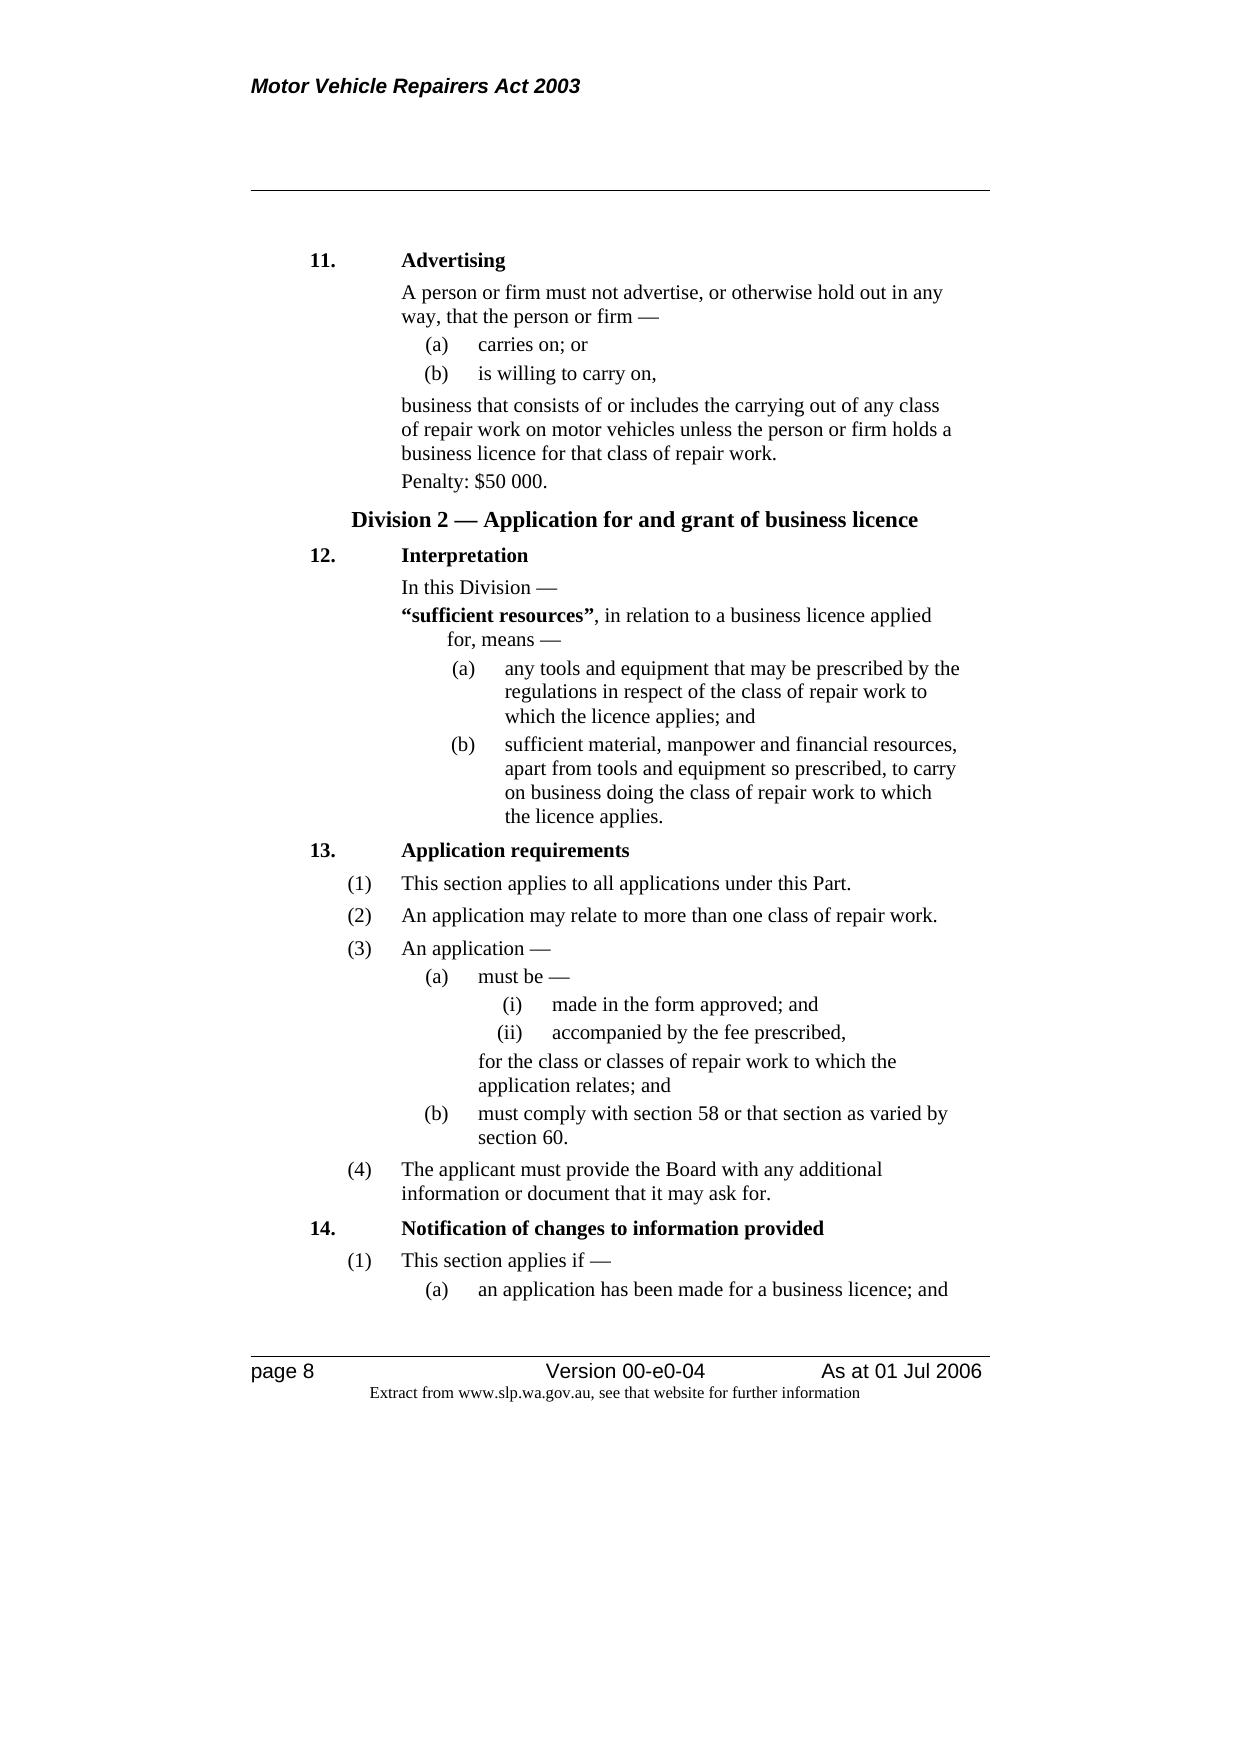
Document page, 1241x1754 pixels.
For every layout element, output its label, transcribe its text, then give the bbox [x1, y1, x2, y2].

text “sufficient resources”, in relation to a business licence applied for, means — [369, 603, 960, 651]
text (b) must comply with section 58 or that section as varied by section 60. [389, 1101, 960, 1149]
text (4) The applicant must provide the Board with any additional information or document that it may ask for. [312, 1157, 960, 1205]
text (1) This section applies if — [312, 1248, 960, 1272]
subtitle 11. Advertising [309, 247, 960, 272]
text (a) carries on; or [389, 332, 960, 356]
text for the class or classes of repair work to which the application relates; and [389, 1048, 960, 1097]
text (b) sufficient material, manpower and financial resources, apart from tools and equipment so prescribed, to carry on business doing the class of repair work to which the licence applies. [389, 732, 960, 828]
text In this Division — [312, 575, 960, 599]
text (b) is willing to carry on, [389, 360, 960, 384]
text business that consists of or includes the carrying out of any class of repair work on motor vehicles unless the person or firm holds a business licence for that class of repair work. [312, 393, 960, 465]
subtitle 14. Notification of changes to information provided [309, 1216, 960, 1240]
text (a) must be — [389, 964, 960, 988]
subtitle 12. Interpretation [309, 542, 960, 567]
subtitle 13. Application requirements [309, 838, 960, 862]
text (ii) accompanied by the fee prescribed, [463, 1020, 960, 1044]
text (3) An application — [312, 936, 960, 960]
text (a) any tools and equipment that may be prescribed by the regulations in respect of the class of repair work to which the licence applies; and [389, 655, 960, 728]
subtitle Division 2 — Application for and grant of business licence [309, 506, 960, 532]
text (1) This section applies to all applications under this Part. [312, 871, 960, 895]
text (i) made in the form approved; and [463, 992, 960, 1016]
text (a) an application has been made for a business licence; and [389, 1276, 960, 1301]
text A person or firm must not advertise, or otherwise hold out in any way, that the person or firm — [312, 280, 960, 328]
text Penalty: $50 000. [336, 469, 960, 493]
text (2) An application may relate to more than one class of repair work. [312, 903, 960, 927]
